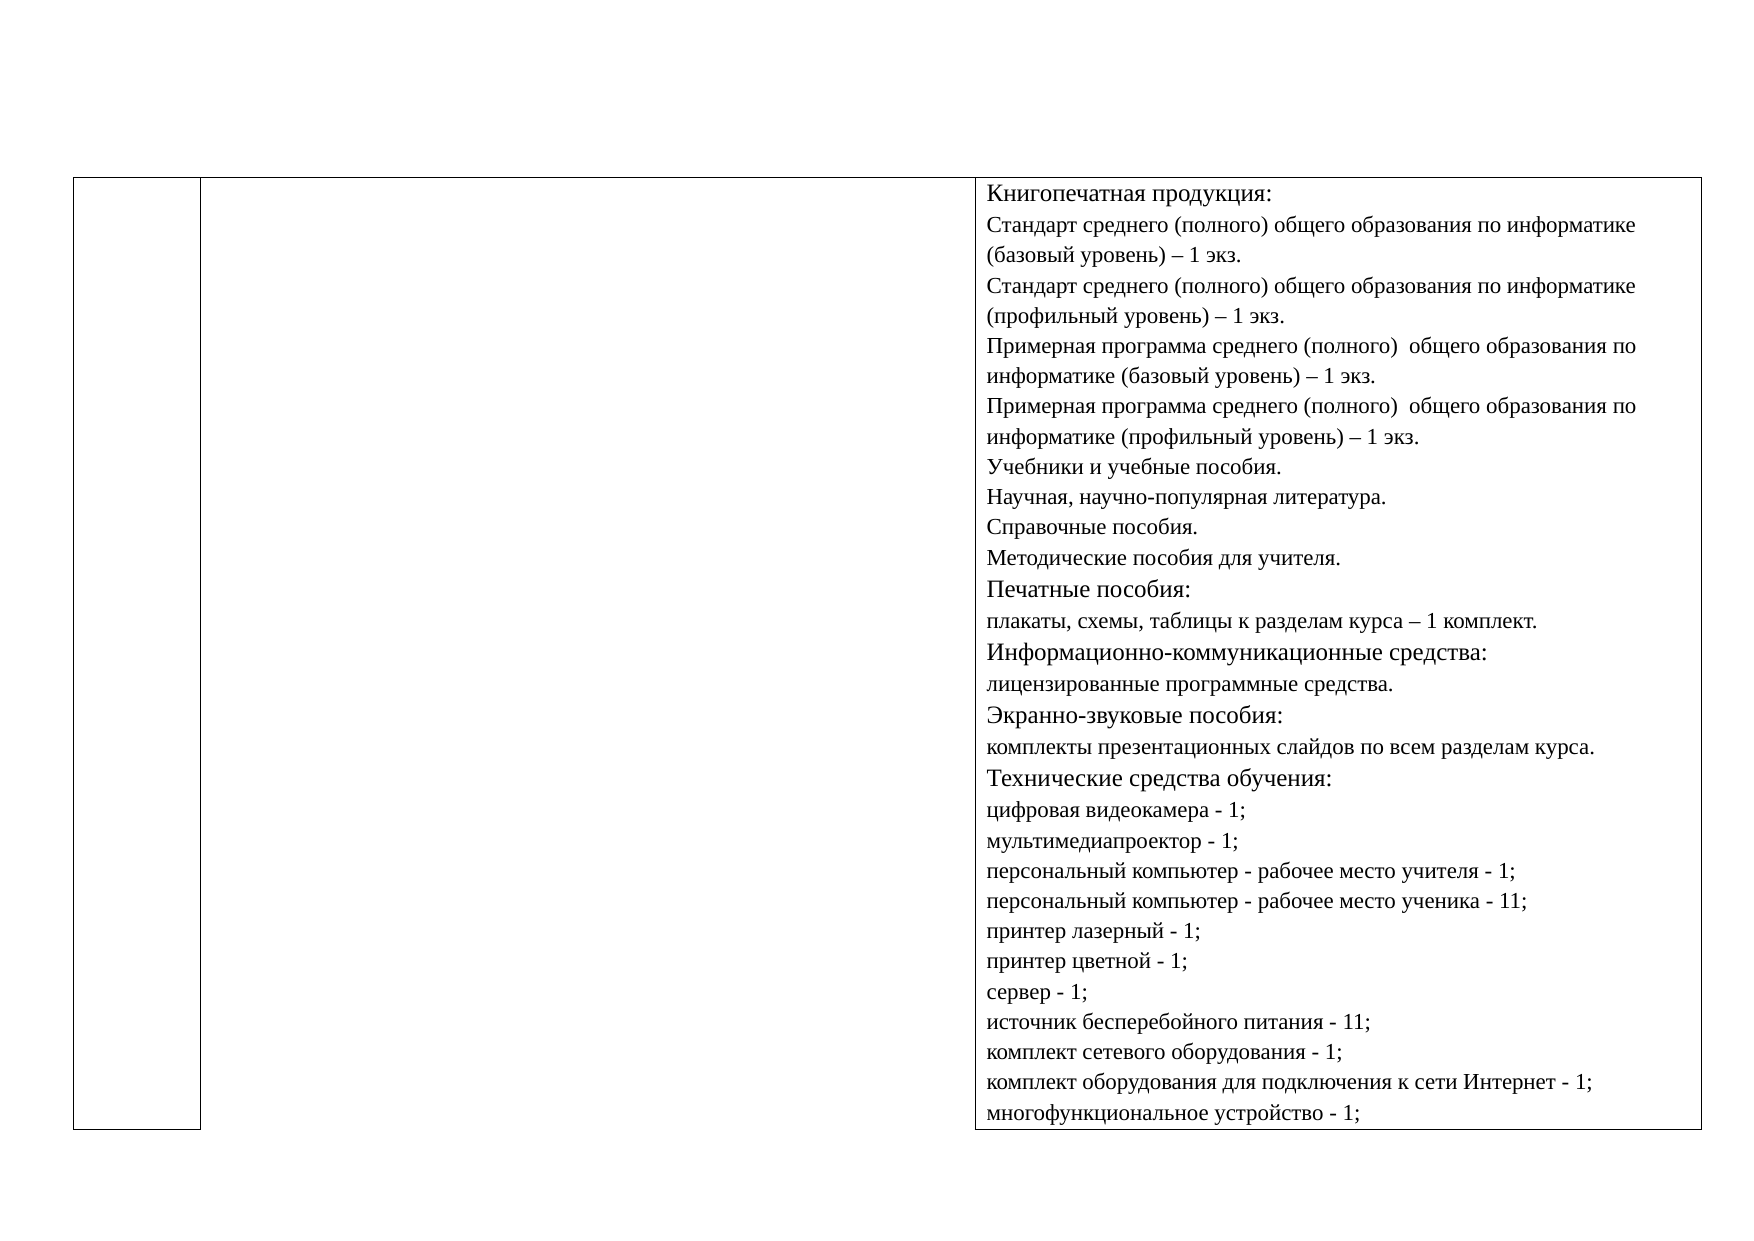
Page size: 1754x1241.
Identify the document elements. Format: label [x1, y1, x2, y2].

table_cell [201, 178, 975, 1129]
table_cell [976, 178, 1701, 1129]
